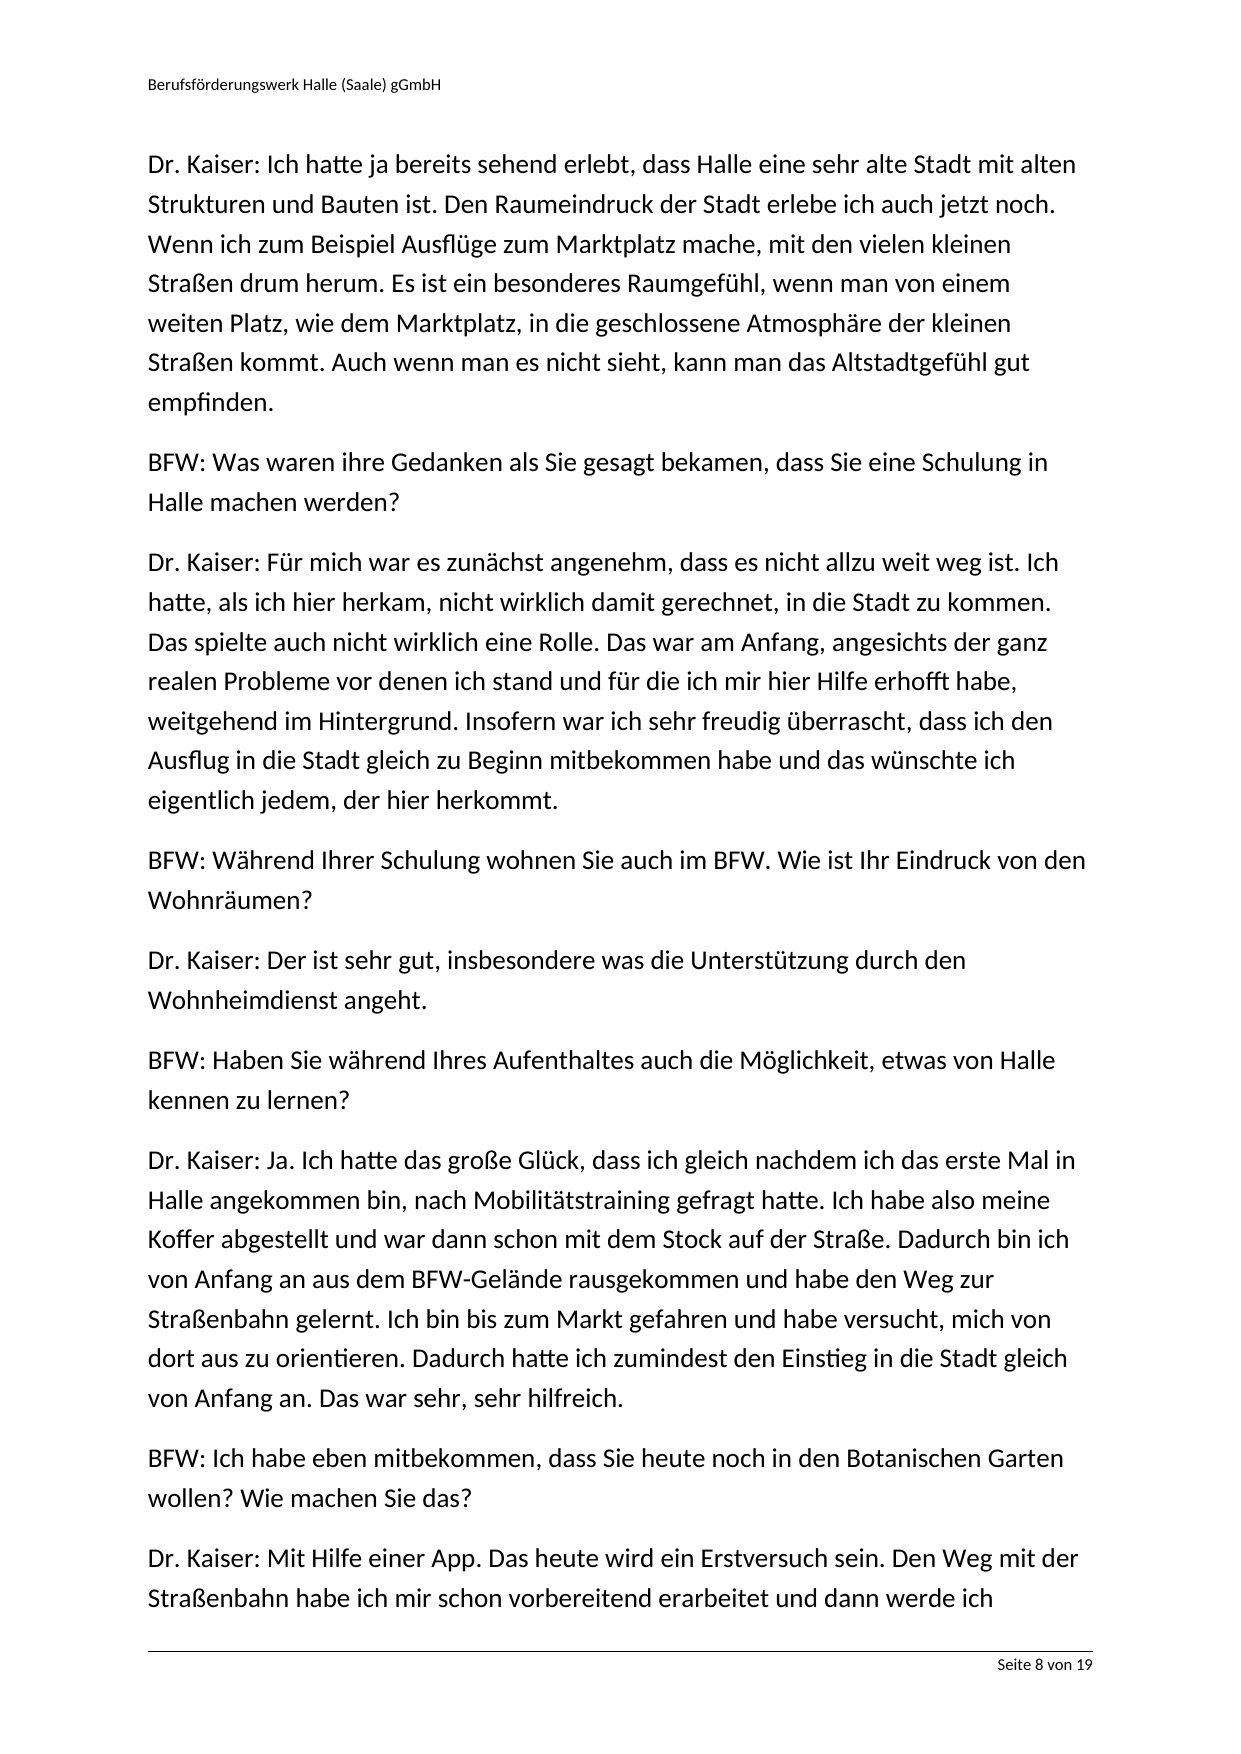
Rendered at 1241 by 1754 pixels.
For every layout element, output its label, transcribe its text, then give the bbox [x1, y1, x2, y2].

text BFW: Was waren ihre Gedanken als Sie gesagt bekamen, dass Sie eine Schulung in Halle machen werden? [148, 446, 1093, 518]
text Dr. Kaiser: Der ist sehr gut, insbesondere was die Unterstützung durch den Wohnheimdienst angeht. [148, 943, 1093, 1016]
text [148, 1541, 1093, 1614]
text Dr. Kaiser: Für mich war es zunächst angenehm, dass es nicht allzu weit weg ist. Ich hatte, als ich hier herkam, nicht wirklich damit gerechnet, in die Stadt zu kommen. Das spielte auch nicht wirklich eine Rolle. Das war am Anfang, angesichts der ganz realen Probleme vor denen ich stand und für die ich mir hier Hilfe erhofft habe, weitgehend im Hintergrund. Insofern war ich sehr freudig überrascht, dass ich den Ausflug in die Stadt gleich zu Beginn mitbekommen habe und das wünschte ich eigentlich jedem, der hier herkommt. [148, 546, 1093, 816]
text BFW: Haben Sie während Ihres Aufenthaltes auch die Möglichkeit, etwas von Halle kennen zu lernen? [148, 1043, 1093, 1116]
text Dr. Kaiser: Ja. Ich hatte das große Glück, dass ich gleich nachdem ich das erste Mal in Halle angekommen bin, nach Mobilitätstraining gefragt hatte. Ich habe also meine Koffer abgestellt und war dann schon mit dem Stock auf der Straße. Dadurch bin ich von Anfang an aus dem BFW-Gelände rausgekommen und habe den Weg zur Straßenbahn gelernt. Ich bin bis zum Markt gefahren und habe versucht, mich von dort aus zu orientieren. Dadurch hatte ich zumindest den Einstieg in die Stadt gleich von Anfang an. Das war sehr, sehr hilfreich. [148, 1143, 1093, 1414]
text BFW: Während Ihrer Schulung wohnen Sie auch im BFW. Wie ist Ihr Eindruck von den Wohnräumen? [148, 843, 1093, 916]
text BFW: Ich habe eben mitbekommen, dass Sie heute noch in den Botanischen Garten wollen? Wie machen Sie das? [148, 1441, 1093, 1514]
text Dr. Kaiser: Ich hatte ja bereits sehend erlebt, dass Halle eine sehr alte Stadt mit alten Strukturen und Bauten ist. Den Raumeindruck der Stadt erlebe ich auch jetzt noch. Wenn ich zum Beispiel Ausflüge zum Marktplatz mache, mit den vielen kleinen Straßen drum herum. Es ist ein besonderes Raumgefühl, wenn man von einem weiten Platz, wie dem Marktplatz, in die geschlossene Atmosphäre der kleinen Straßen kommt. Auch wenn man es nicht sieht, kann man das Altstadtgefühl gut empfinden. [148, 148, 1093, 418]
